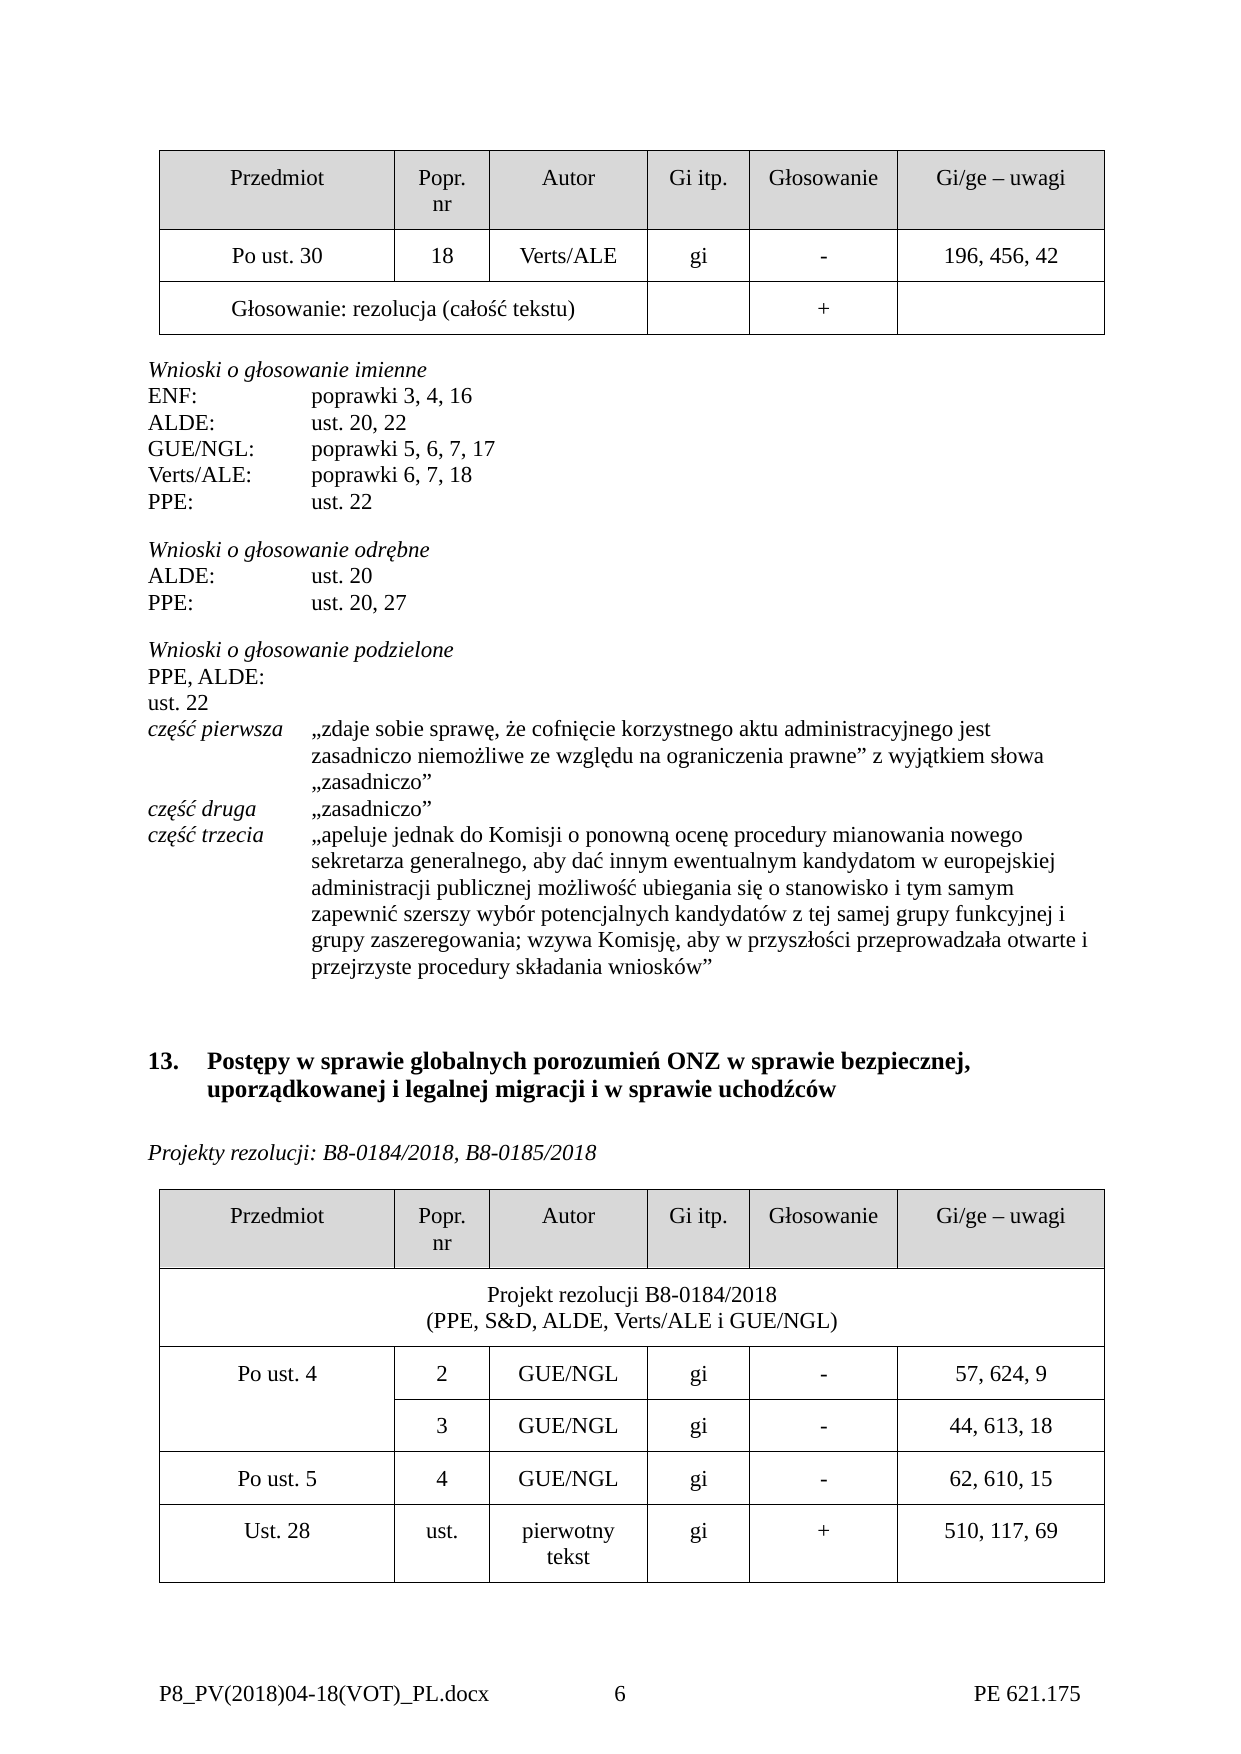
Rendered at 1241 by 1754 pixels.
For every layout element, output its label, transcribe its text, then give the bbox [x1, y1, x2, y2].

table_cell „zasadniczo” [311, 795, 1092, 821]
table_cell ust. 20 [311, 562, 1092, 588]
table_cell GUE/NGL [490, 1452, 647, 1503]
table_cell 57, 624, 9 [898, 1347, 1104, 1399]
table_cell część pierwsza [148, 716, 311, 794]
table_cell Verts/ALE [490, 230, 647, 281]
table_header Autor [490, 151, 647, 229]
table_cell GUE/NGL [490, 1347, 647, 1399]
table_cell część druga [148, 795, 311, 821]
table_header Głosowanie [750, 151, 897, 229]
table_cell PPE: [148, 589, 311, 615]
table_cell poprawki 6, 7, 18 [311, 462, 1092, 488]
table_cell poprawki 5, 6, 7, 17 [311, 435, 1092, 462]
table_cell Verts/ALE: [148, 462, 311, 488]
table_cell „apeluje jednak do Komisji o ponowną ocenę procedury mianowania nowego sekretarza generalnego, aby dać innym ewentualnym kandydatom w europejskiej administracji publicznej możliwość ubiegania się o stanowisko i tym samym zapewnić szerszy wybór potencjalnych kandydatów z tej samej grupy funkcyjnej i grupy zaszeregowania; wzywa Komisję, aby w przyszłości przeprowadzała otwarte i przejrzyste procedury składania wniosków” [311, 821, 1092, 979]
table_cell ust. 20, 27 [311, 589, 1092, 615]
table_cell Projekt rezolucji B8-0184/2018 (PPE, S&D, ALDE, Verts/ALE i GUE/NGL) [160, 1269, 1104, 1346]
table_cell ALDE: [148, 562, 311, 588]
table_cell ust. [395, 1505, 489, 1582]
table_cell gi [648, 230, 749, 281]
table_cell ENF: [148, 383, 311, 409]
table_cell - [750, 1452, 897, 1503]
title Projekty rezolucji: B8-0184/2018, B8-0185/2018 [148, 1139, 1092, 1165]
table_cell [648, 282, 749, 333]
table_cell Po ust. 4 [160, 1347, 394, 1451]
table_cell 4 [395, 1452, 489, 1503]
table_cell gi [648, 1505, 749, 1582]
table_cell - [750, 1400, 897, 1451]
table_cell Ust. 28 [160, 1505, 394, 1582]
table_cell gi [648, 1347, 749, 1399]
table_cell poprawki 3, 4, 16 [311, 383, 1092, 409]
table_cell 44, 613, 18 [898, 1400, 1104, 1451]
table_header Głosowanie [750, 1190, 897, 1267]
table_cell + [750, 1505, 897, 1582]
table_header Przedmiot [160, 151, 394, 229]
table_header Wnioski o głosowanie imienne [148, 356, 1092, 382]
table_header Przedmiot [160, 1190, 394, 1267]
table_cell gi [648, 1452, 749, 1503]
table_cell 62, 610, 15 [898, 1452, 1104, 1503]
table_cell ust. 20, 22 [311, 409, 1092, 435]
table_cell 196, 456, 42 [898, 230, 1104, 281]
table_cell - [750, 230, 897, 281]
table_cell Po ust. 5 [160, 1452, 394, 1503]
table_header Wnioski o głosowanie odrębne [148, 536, 1092, 562]
table_cell ust. 22 [148, 689, 1092, 716]
table_cell - [750, 1347, 897, 1399]
table_header Gi itp. [648, 151, 749, 229]
table_cell PPE, ALDE: [148, 663, 1092, 689]
table_header Gi itp. [648, 1190, 749, 1267]
table_cell gi [648, 1400, 749, 1451]
table_header Popr. nr [395, 151, 489, 229]
table_cell „zdaje sobie sprawę, że cofnięcie korzystnego aktu administracyjnego jest zasadniczo niemożliwe ze względu na ograniczenia prawne” z wyjątkiem słowa „zasadniczo” [311, 716, 1092, 794]
title Postępy w sprawie globalnych porozumień ONZ w sprawie bezpiecznej, uporządkowanej i legalnej migracji i w sprawie uchodźców [148, 1046, 1092, 1103]
table_cell ust. 22 [311, 488, 1092, 514]
table_header Popr. nr [395, 1190, 489, 1267]
table_header Gi/ge – uwagi [898, 1190, 1104, 1267]
table_cell 18 [395, 230, 489, 281]
table_cell GUE/NGL [490, 1400, 647, 1451]
table_cell 510, 117, 69 [898, 1505, 1104, 1582]
table_cell 3 [395, 1400, 489, 1451]
table_cell + [750, 282, 897, 333]
table_header Gi/ge – uwagi [898, 151, 1104, 229]
table_cell Po ust. 30 [160, 230, 394, 281]
table_cell GUE/NGL: [148, 435, 311, 462]
table_header Autor [490, 1190, 647, 1267]
table_cell część trzecia [148, 821, 311, 979]
table_cell ALDE: [148, 409, 311, 435]
table_cell PPE: [148, 488, 311, 514]
table_cell pierwotny tekst [490, 1505, 647, 1582]
table_cell [898, 282, 1104, 333]
table_cell 2 [395, 1347, 489, 1399]
table_header Wnioski o głosowanie podzielone [148, 636, 1092, 663]
table_cell Głosowanie: rezolucja (całość tekstu) [160, 282, 647, 333]
